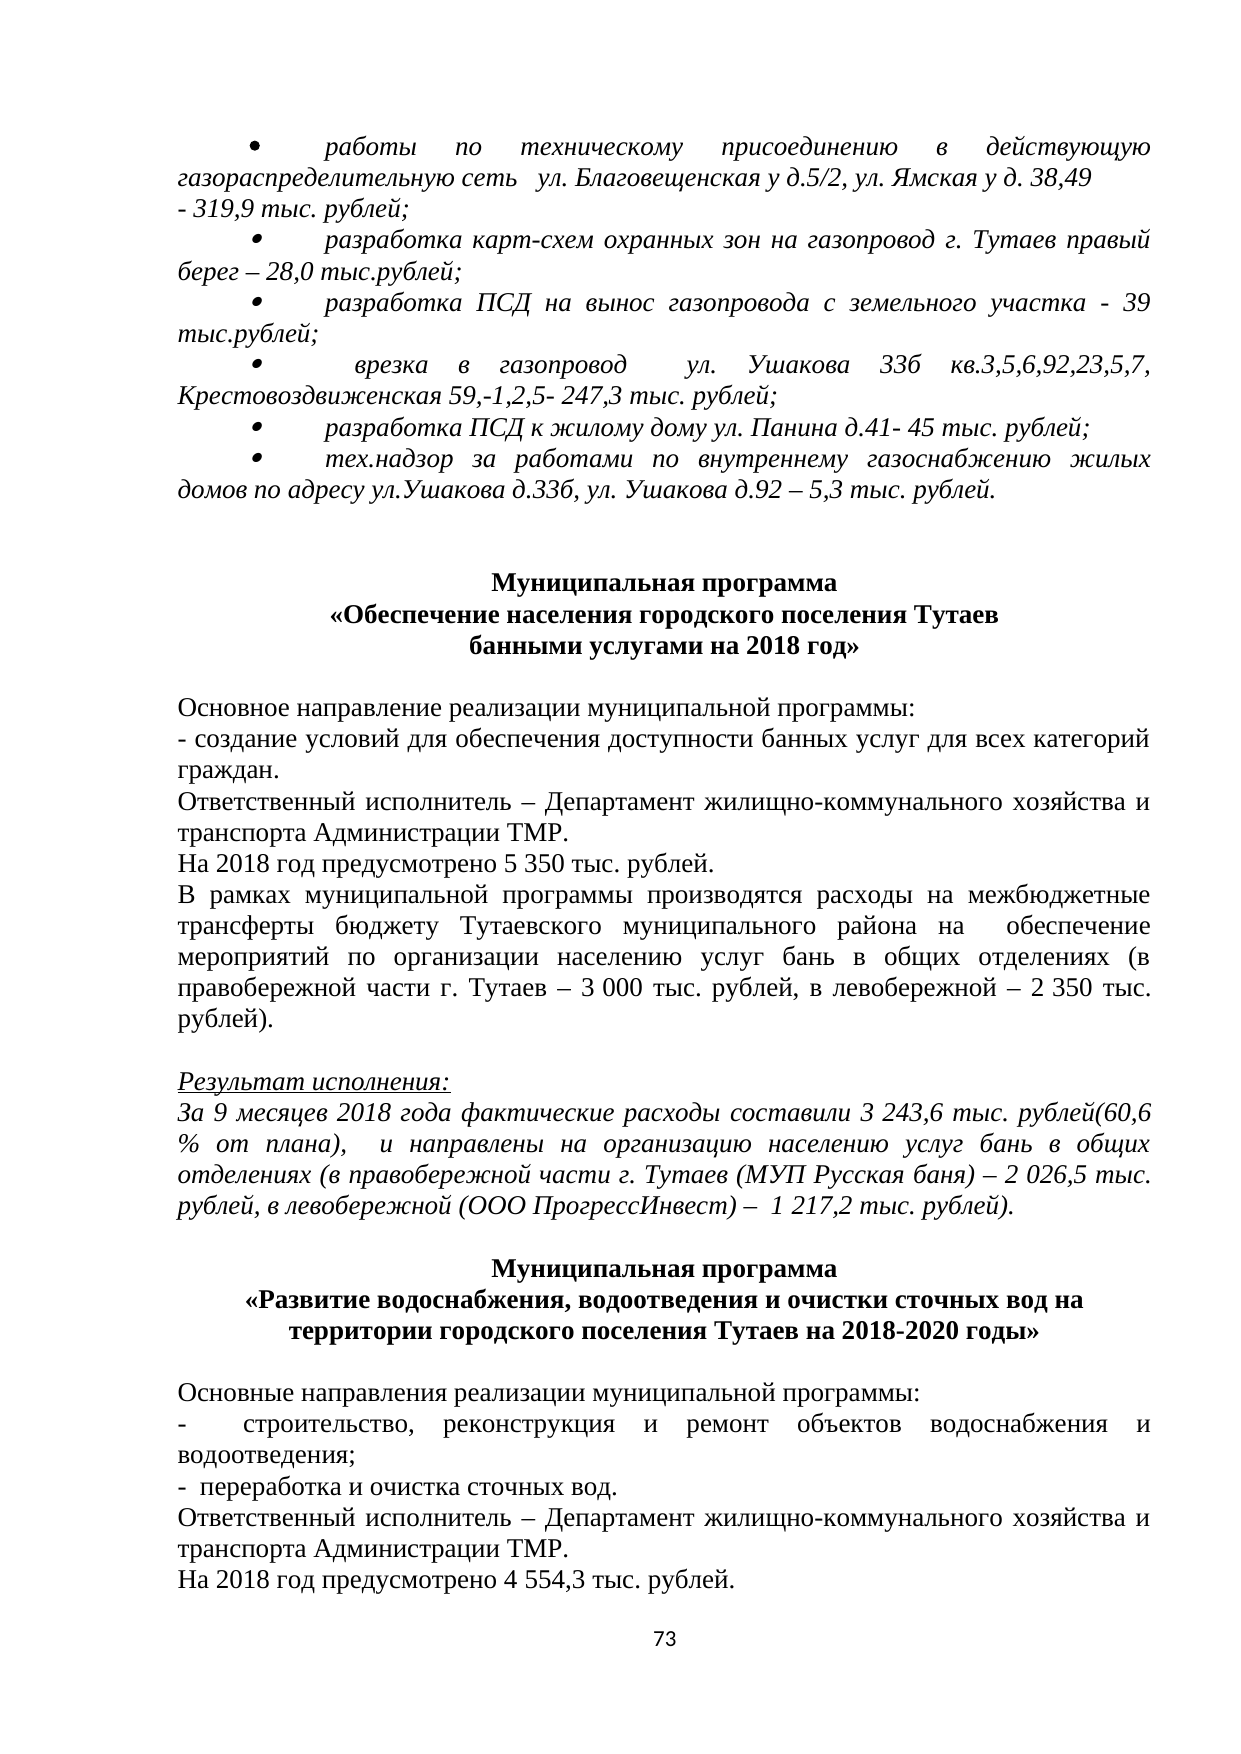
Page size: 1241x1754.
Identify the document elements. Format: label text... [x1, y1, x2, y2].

text Муниципальная программа [177, 1252, 1152, 1283]
list врезка в газопровод ул. Ушакова 33б кв.3,5,6,92,23,5,7, Крестовоздвиженская 59,-1,2,5- 247,3 тыс. рублей; [177, 348, 1152, 411]
text «Обеспечение населения городского поселения Тутаев [177, 598, 1152, 629]
list тех.надзор за работами по внутреннему газоснабжению жилых домов по адресу ул.Ушакова д.33б, ул. Ушакова д.92 – 5,3 тыс. рублей. [177, 442, 1152, 535]
text Основные направления реализации муниципальной программы: [177, 1376, 1152, 1407]
text Ответственный исполнитель – Департамент жилищно-коммунального хозяйства и транспорта Администрации ТМР. [177, 1501, 1152, 1563]
text За 9 месяцев 2018 года фактические расходы составили 3 243,6 тыс. рублей(60,6 % от плана), и направлены на организацию населению услуг бань в общих отделениях (в правобережной части г. Тутаев (МУП Русская баня) – 2 026,5 тыс. рублей, в левобережной (ООО ПрогрессИнвест) – 1 217,2 тыс. рублей). [177, 1096, 1152, 1221]
list разработка ПСД к жилому дому ул. Панина д.41- 45 тыс. рублей; [177, 411, 1152, 442]
list работы по техническому присоединению в действующую газораспределительную сеть ул. Благовещенская у д.5/2, ул. Ямская у д. 38,49 - 319,9 тыс. рублей; [177, 130, 1152, 223]
text На 2018 год предусмотрено 5 350 тыс. рублей. [177, 847, 1152, 878]
text Муниципальная программа [177, 567, 1152, 598]
text Ответственный исполнитель – Департамент жилищно-коммунального хозяйства и транспорта Администрации ТМР. [177, 784, 1152, 847]
text - создание условий для обеспечения доступности банных услуг для всех категорий граждан. [177, 722, 1152, 784]
text банными услугами на 2018 год» [177, 629, 1152, 660]
text - строительство, реконструкция и ремонт объектов водоснабжения и водоотведения; [177, 1407, 1152, 1470]
list разработка ПСД на вынос газопровода с земельного участка - 39 тыс.рублей; [177, 286, 1152, 348]
text - переработка и очистка сточных вод. [177, 1470, 1152, 1501]
text В рамках муниципальной программы производятся расходы на межбюджетные трансферты бюджету Тутаевского муниципального района на обеспечение мероприятий по организации населению услуг бань в общих отделениях (в правобережной части г. Тутаев – 3 000 тыс. рублей, в левобережной – 2 350 тыс. рублей). [177, 878, 1152, 1034]
text Результат исполнения: [177, 1065, 1152, 1096]
list разработка карт-схем охранных зон на газопровод г. Тутаев правый берег – 28,0 тыс.рублей; [177, 223, 1152, 286]
text На 2018 год предусмотрено 4 554,3 тыс. рублей. [177, 1563, 1152, 1594]
text Основное направление реализации муниципальной программы: [177, 691, 1152, 722]
text «Развитие водоснабжения, водоотведения и очистки сточных вод на территории городского поселения Тутаев на 2018-2020 годы» [177, 1283, 1152, 1345]
